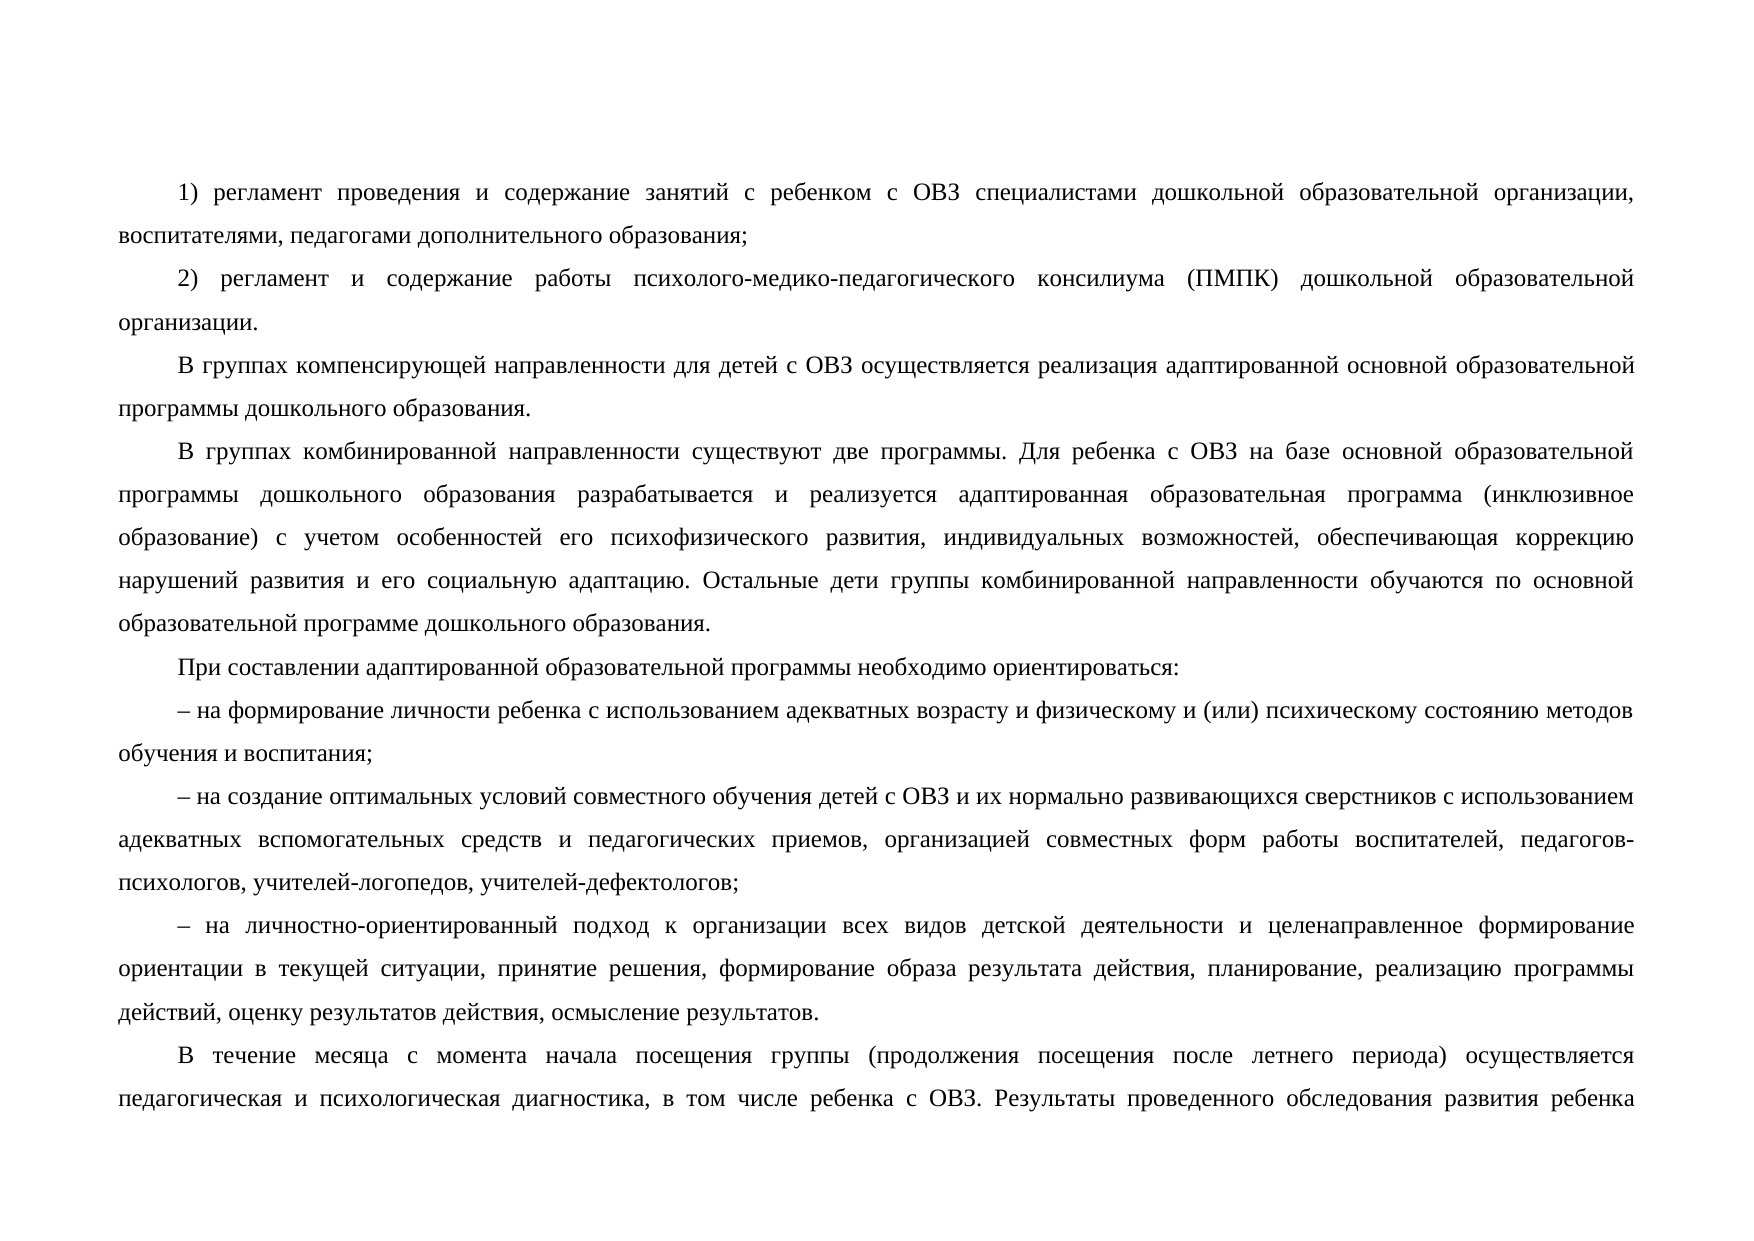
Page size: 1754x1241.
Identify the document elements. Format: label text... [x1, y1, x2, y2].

text – на личностно-ориентированный подход к организации всех видов детской деятельности и целенаправленное формирование ориентации в текущей ситуации, принятие решения, формирование образа результата действия, планирование, реализацию программы действий, оценку результатов действия, осмысление результатов. [118, 910, 1636, 1025]
text При составлении адаптированной образовательной программы необходимо ориентироваться: [118, 652, 1636, 680]
text В группах комбинированной направленности существуют две программы. Для ребенка с ОВЗ на базе основной образовательной программы дошкольного образования разрабатывается и реализуется адаптированная образовательная программа (инклюзивное образование) с учетом особенностей его психофизического развития, индивидуальных возможностей, обеспечивающая коррекцию нарушений развития и его социальную адаптацию. Остальные дети группы комбинированной направленности обучаются по основной образовательной программе дошкольного образования. [118, 436, 1636, 637]
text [118, 1040, 1636, 1112]
text В группах компенсирующей направленности для детей с ОВЗ осуществляется реализация адаптированной основной образовательной программы дошкольного образования. [118, 350, 1636, 422]
text – на создание оптимальных условий совместного обучения детей с ОВЗ и их нормально развивающихся сверстников с использованием адекватных вспомогательных средств и педагогических приемов, организацией совместных форм работы воспитателей, педагогов-психологов, учителей-логопедов, учителей-дефектологов; [118, 781, 1636, 896]
text – на формирование личности ребенка с использованием адекватных возрасту и физическому и (или) психическому состоянию методов обучения и воспитания; [118, 695, 1636, 767]
text 1) регламент проведения и содержание занятий с ребенком с ОВЗ специалистами дошкольной образовательной организации, воспитателями, педагогами дополнительного образования; [118, 177, 1636, 249]
text 2) регламент и содержание работы психолого-медико-педагогического консилиума (ПМПК) дошкольной образовательной организации. [118, 263, 1636, 335]
